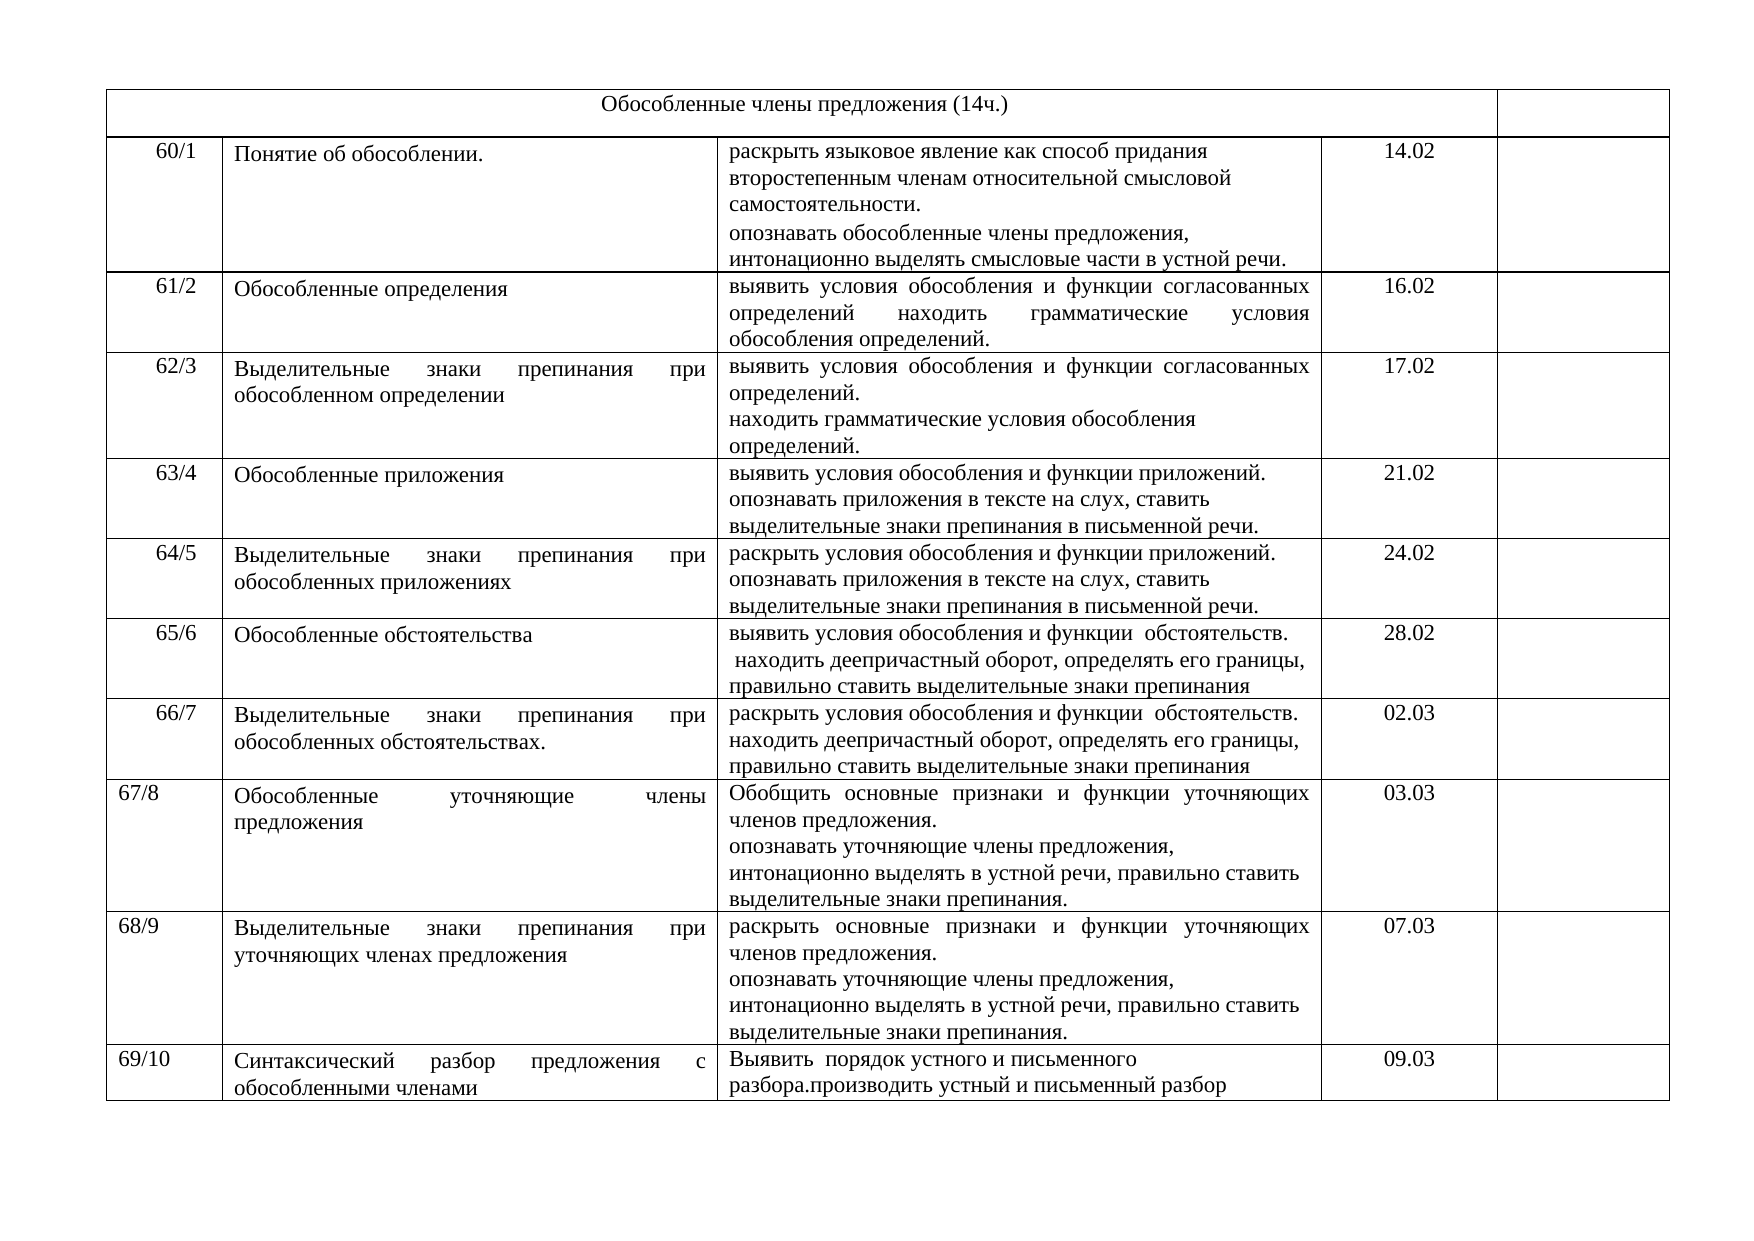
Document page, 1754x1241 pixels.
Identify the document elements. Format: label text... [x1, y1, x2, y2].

table_cell выявить условия обособления и функции согласованных определений находить грамматические условия обособления определений. [718, 273, 1321, 352]
table_cell [1498, 273, 1669, 352]
table_cell Обособленные члены предложения (14ч.) [107, 90, 1497, 136]
table_cell 21.02 [1322, 459, 1497, 538]
table_cell 09.03 [1322, 1045, 1497, 1100]
table_cell раскрыть условия обособления и функции обстоятельств. находить деепричастный оборот, определять его границы, правильно ставить выделительные знаки препинания [718, 699, 1321, 778]
table_cell 03.03 [1322, 780, 1497, 911]
table_cell [1498, 699, 1669, 778]
table_cell Выделительные знаки препинания при обособленных приложениях [223, 539, 717, 618]
table_cell Синтаксический разбор предложения с обособленными членами [223, 1045, 717, 1100]
table_cell 14.02 [1322, 138, 1497, 271]
table_cell Обособленные определения [223, 273, 717, 352]
table_cell [1498, 353, 1669, 458]
table_cell раскрыть основные признаки и функции уточняющих членов предложения. опознавать уточняющие члены предложения, интонационно выделять в устной речи, правильно ставить выделительные знаки препинания. [718, 912, 1321, 1044]
table_cell Выделительные знаки препинания при уточняющих членах предложения [223, 912, 717, 1044]
table_cell 24.02 [1322, 539, 1497, 618]
table_cell 28.02 [1322, 619, 1497, 698]
table_cell 61/2 [107, 273, 222, 352]
table_cell Обособленные уточняющие члены предложения [223, 780, 717, 911]
table_cell 67/8 [107, 780, 222, 911]
table_cell 07.03 [1322, 912, 1497, 1044]
table_cell 17.02 [1322, 353, 1497, 458]
table_cell 69/10 [107, 1045, 222, 1100]
table_cell Выявить порядок устного и письменного разбора.производить устный и письменный разбор [718, 1045, 1321, 1100]
table_cell [1498, 780, 1669, 911]
table_cell раскрыть условия обособления и функции приложений. опознавать приложения в тексте на слух, ставить выделительные знаки препинания в письменной речи. [718, 539, 1321, 618]
table_cell 68/9 [107, 912, 222, 1044]
table_cell [1498, 138, 1669, 271]
table_cell 60/1 [107, 138, 222, 271]
table_cell 65/6 [107, 619, 222, 698]
table_cell 02.03 [1322, 699, 1497, 778]
table_cell [1498, 459, 1669, 538]
table_cell Обособленные приложения [223, 459, 717, 538]
table_cell 63/4 [107, 459, 222, 538]
table_cell Обобщить основные признаки и функции уточняющих членов предложения. опознавать уточняющие члены предложения, интонационно выделять в устной речи, правильно ставить выделительные знаки препинания. [718, 780, 1321, 911]
table_cell 62/3 [107, 353, 222, 458]
table_cell 66/7 [107, 699, 222, 778]
table_cell 64/5 [107, 539, 222, 618]
table_cell [1498, 912, 1669, 1044]
table_cell Обособленные обстоятельства [223, 619, 717, 698]
table_cell Выделительные знаки препинания при обособленном определении [223, 353, 717, 458]
table_cell выявить условия обособления и функции согласованных определений. находить грамматические условия обособления определений. [718, 353, 1321, 458]
table_cell 16.02 [1322, 273, 1497, 352]
table_cell Понятие об обособлении. [223, 138, 717, 271]
table_cell [1498, 1045, 1669, 1100]
table_cell [1498, 90, 1669, 136]
table_cell выявить условия обособления и функции приложений. опознавать приложения в тексте на слух, ставить выделительные знаки препинания в письменной речи. [718, 459, 1321, 538]
table_cell [1498, 619, 1669, 698]
table_cell [1498, 539, 1669, 618]
table_cell Выделительные знаки препинания при обособленных обстоятельствах. [223, 699, 717, 778]
table_cell раскрыть языковое явление как способ придания второстепенным членам относительной смысловой самостоятельности. опознавать обособленные члены предложения, интонационно выделять смысловые части в устной речи. [718, 138, 1321, 271]
table_cell выявить условия обособления и функции обстоятельств. находить деепричастный оборот, определять его границы, правильно ставить выделительные знаки препинания [718, 619, 1321, 698]
